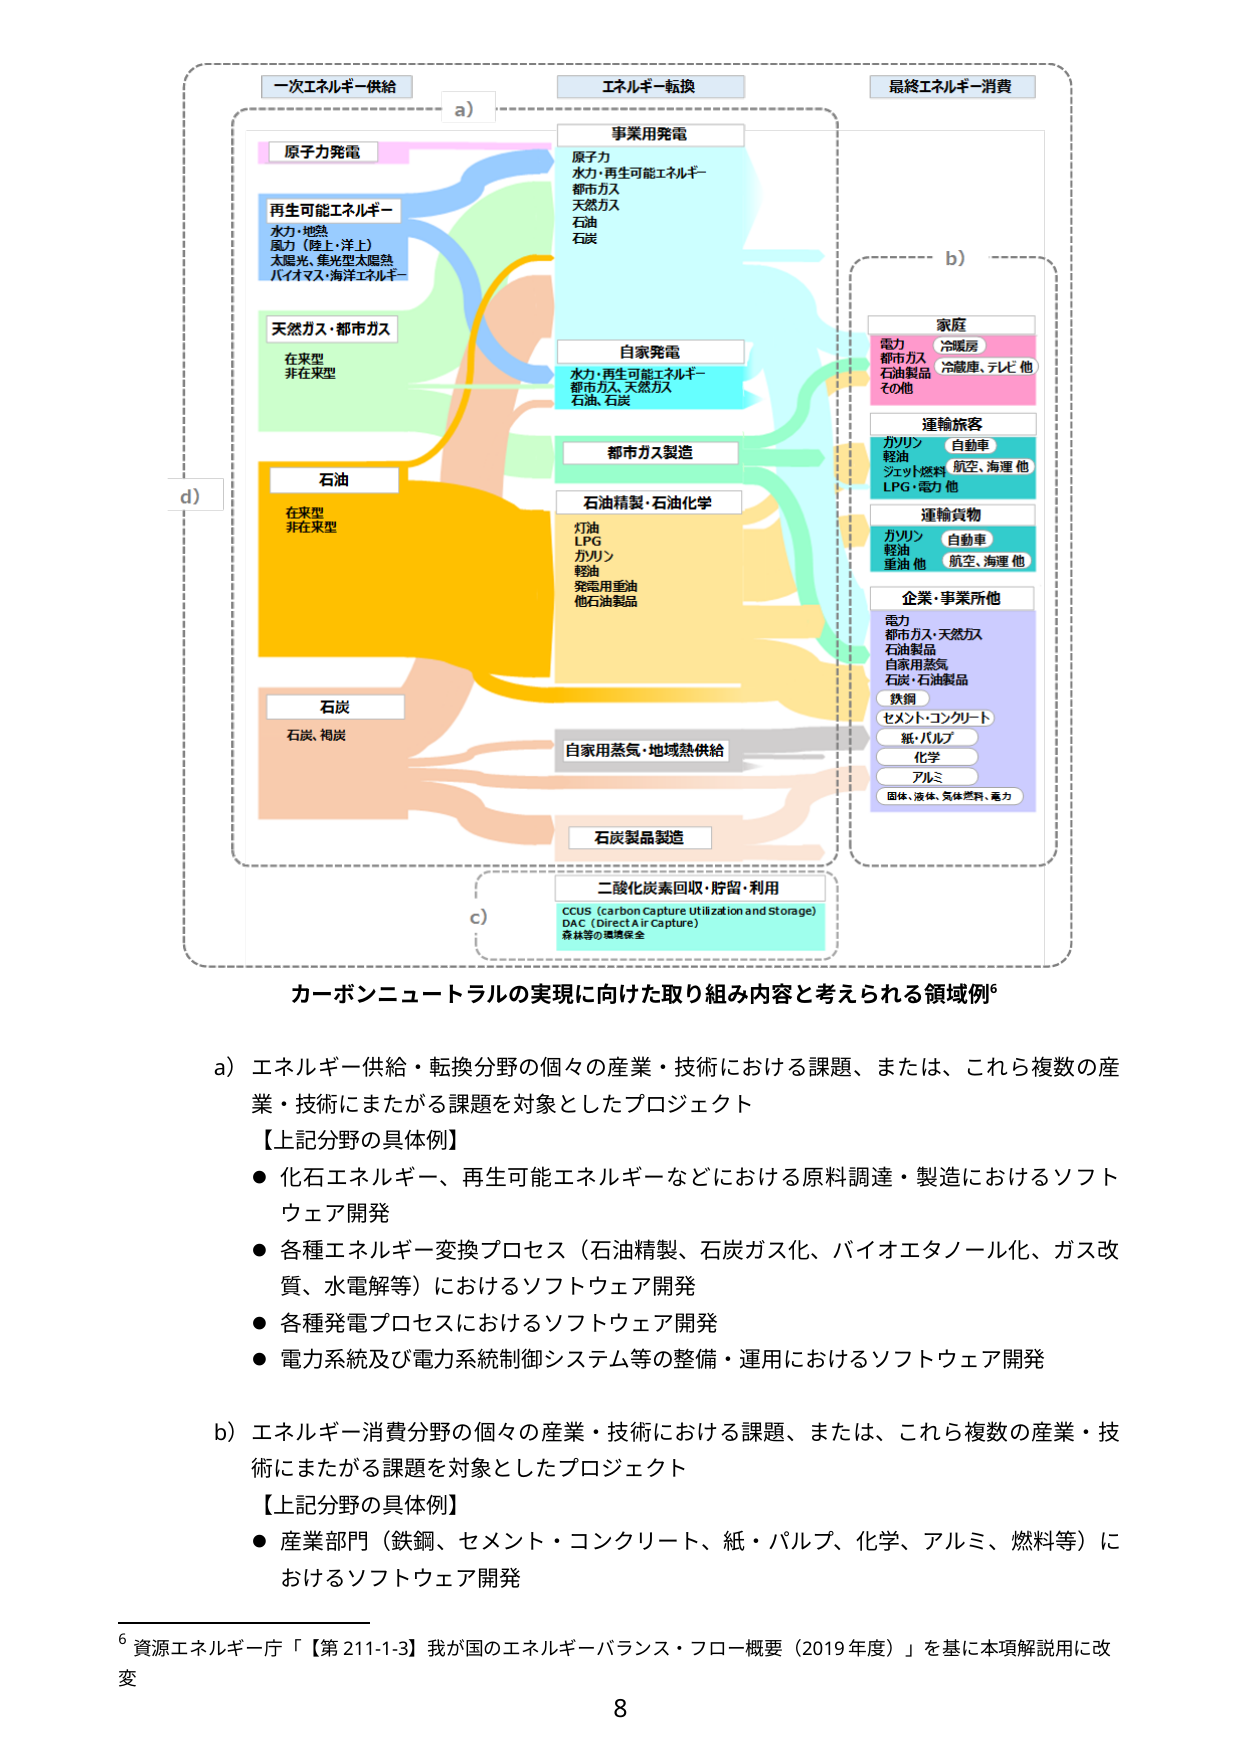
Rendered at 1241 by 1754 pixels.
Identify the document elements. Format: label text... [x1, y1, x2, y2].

list カーボンニュートラルの実現に向けた取り組み内容と考えられる領域例 [143, 975, 1122, 1012]
list 電力系統及び電力系統制御システム等の整備・運用におけるソフトウェア開発 [251, 1340, 1122, 1376]
picture [167, 63, 1073, 968]
list 各種発電プロセスにおけるソフトウェア開発 [251, 1303, 1122, 1340]
list 産業部門（鉄鋼、セメント・コンクリート、紙・パルプ、化学、アルミ、燃料等）におけるソフトウェア開発 [251, 1522, 1122, 1595]
list エネルギー消費分野の個々の産業・技術における課題、または、これら複数の産業・技術にまたがる課題を対象としたプロジェクト [213, 1413, 1122, 1486]
list 化石エネルギー、再生可能エネルギーなどにおける原料調達・製造におけるソフトウェア開発 [251, 1157, 1122, 1230]
list 【上記分野の具体例】 [251, 1121, 1122, 1157]
list エネルギー供給・転換分野の個々の産業・技術における課題、または、これら複数の産業・技術にまたがる課題を対象としたプロジェクト [213, 1048, 1122, 1121]
list 各種エネルギー変換プロセス（石油精製、石炭ガス化、バイオエタノール化、ガス改質、水電解等）におけるソフトウェア開発 [251, 1230, 1122, 1303]
list 【上記分野の具体例】 [251, 1486, 1122, 1522]
